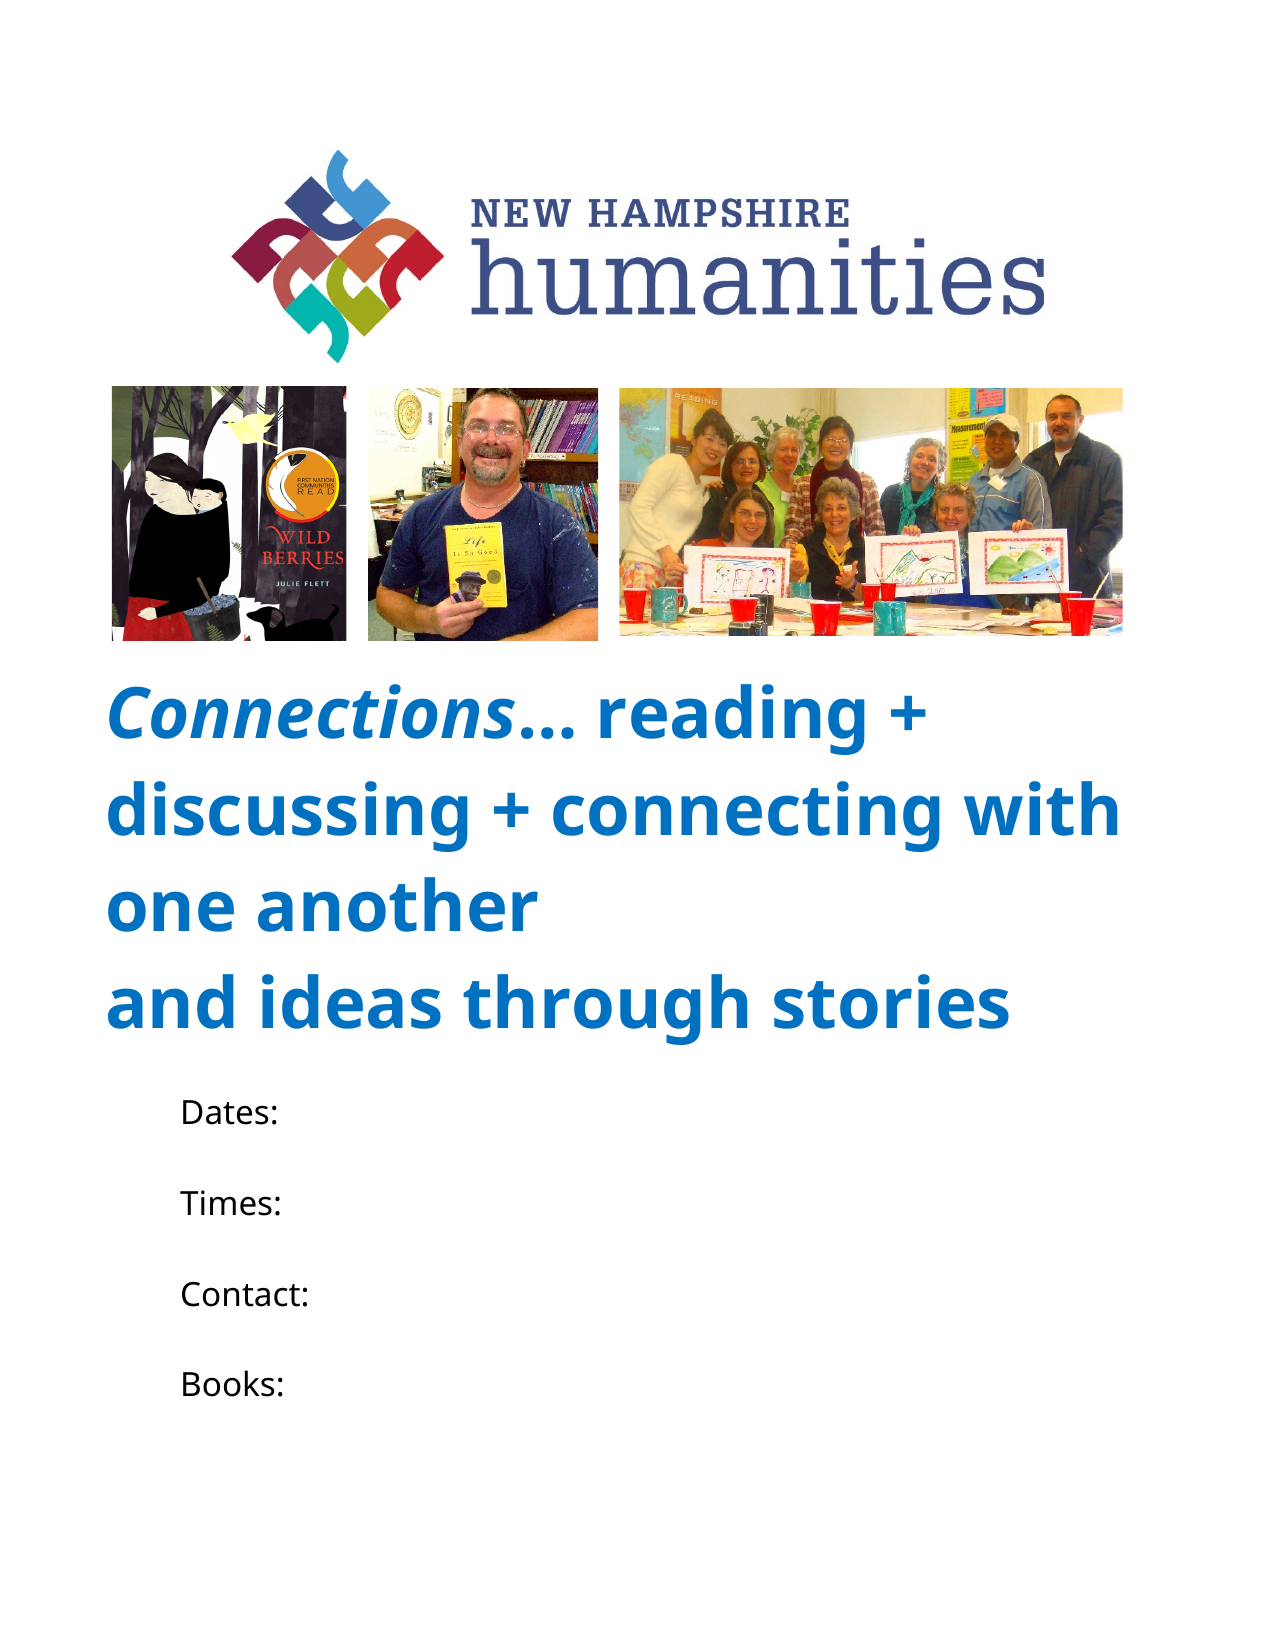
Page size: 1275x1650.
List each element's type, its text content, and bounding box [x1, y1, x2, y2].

picture [231, 150, 1044, 363]
text Contact: [105, 1270, 1170, 1316]
text Connections… reading + discussing + connecting with one another and ideas through stories [105, 601, 1170, 1049]
text Times: [105, 1179, 1170, 1225]
text Dates: [105, 1089, 1170, 1134]
picture [619, 388, 1123, 636]
picture [368, 388, 599, 641]
picture [111, 386, 347, 641]
text Books: [105, 1361, 1170, 1407]
